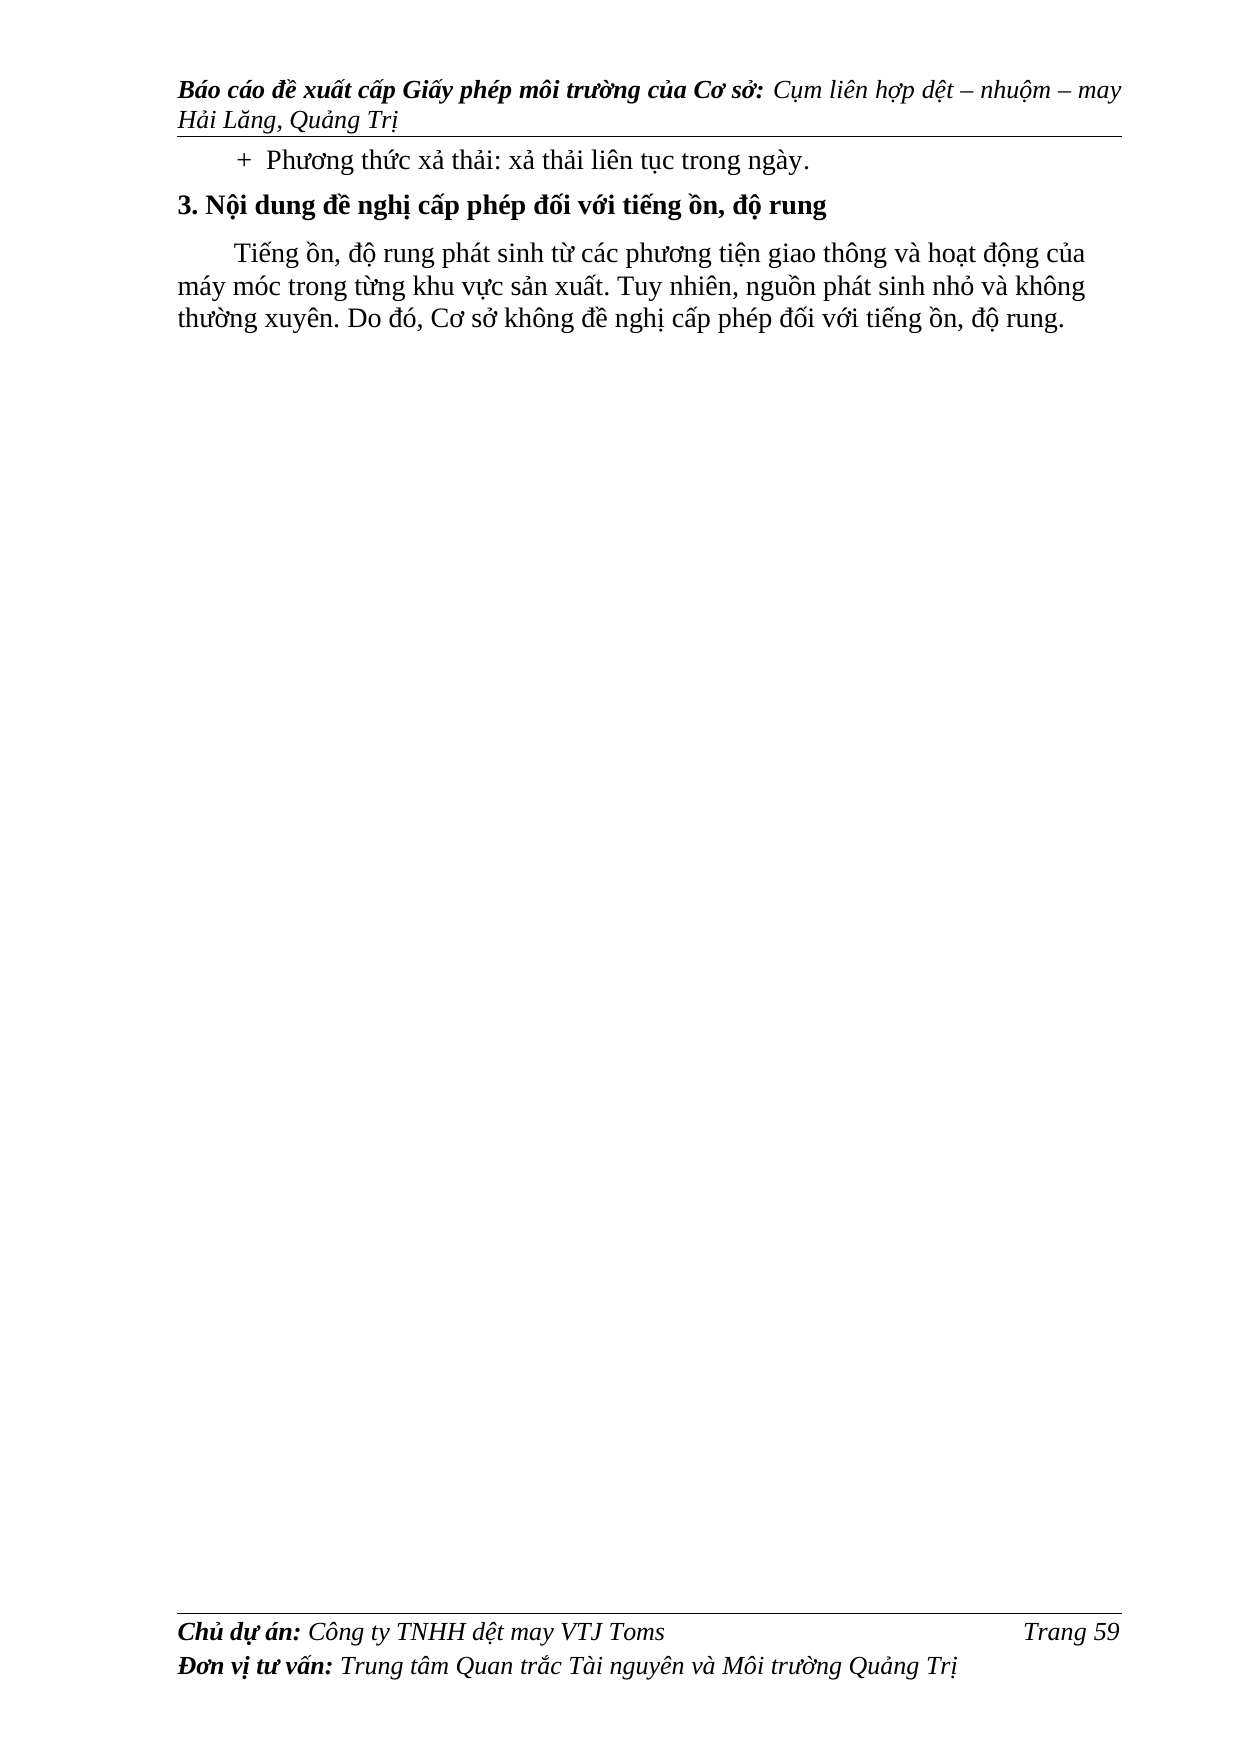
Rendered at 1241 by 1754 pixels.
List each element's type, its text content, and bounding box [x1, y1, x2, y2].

text Tiếng ồn, độ rung phát sinh từ các phương tiện giao thông và hoạt động của máy móc trong từng khu vực sản xuất. Tuy nhiên, nguồn phát sinh nhỏ và không thường xuyên. Do đó, Cơ sở không đề nghị cấp phép đối với tiếng ồn, độ rung. [177, 236, 1122, 333]
text + Phương thức xả thải: xả thải liên tục trong ngày. [177, 143, 1122, 176]
subtitle 3. Nội dung đề nghị cấp phép đối với tiếng ồn, độ rung [177, 188, 1122, 221]
